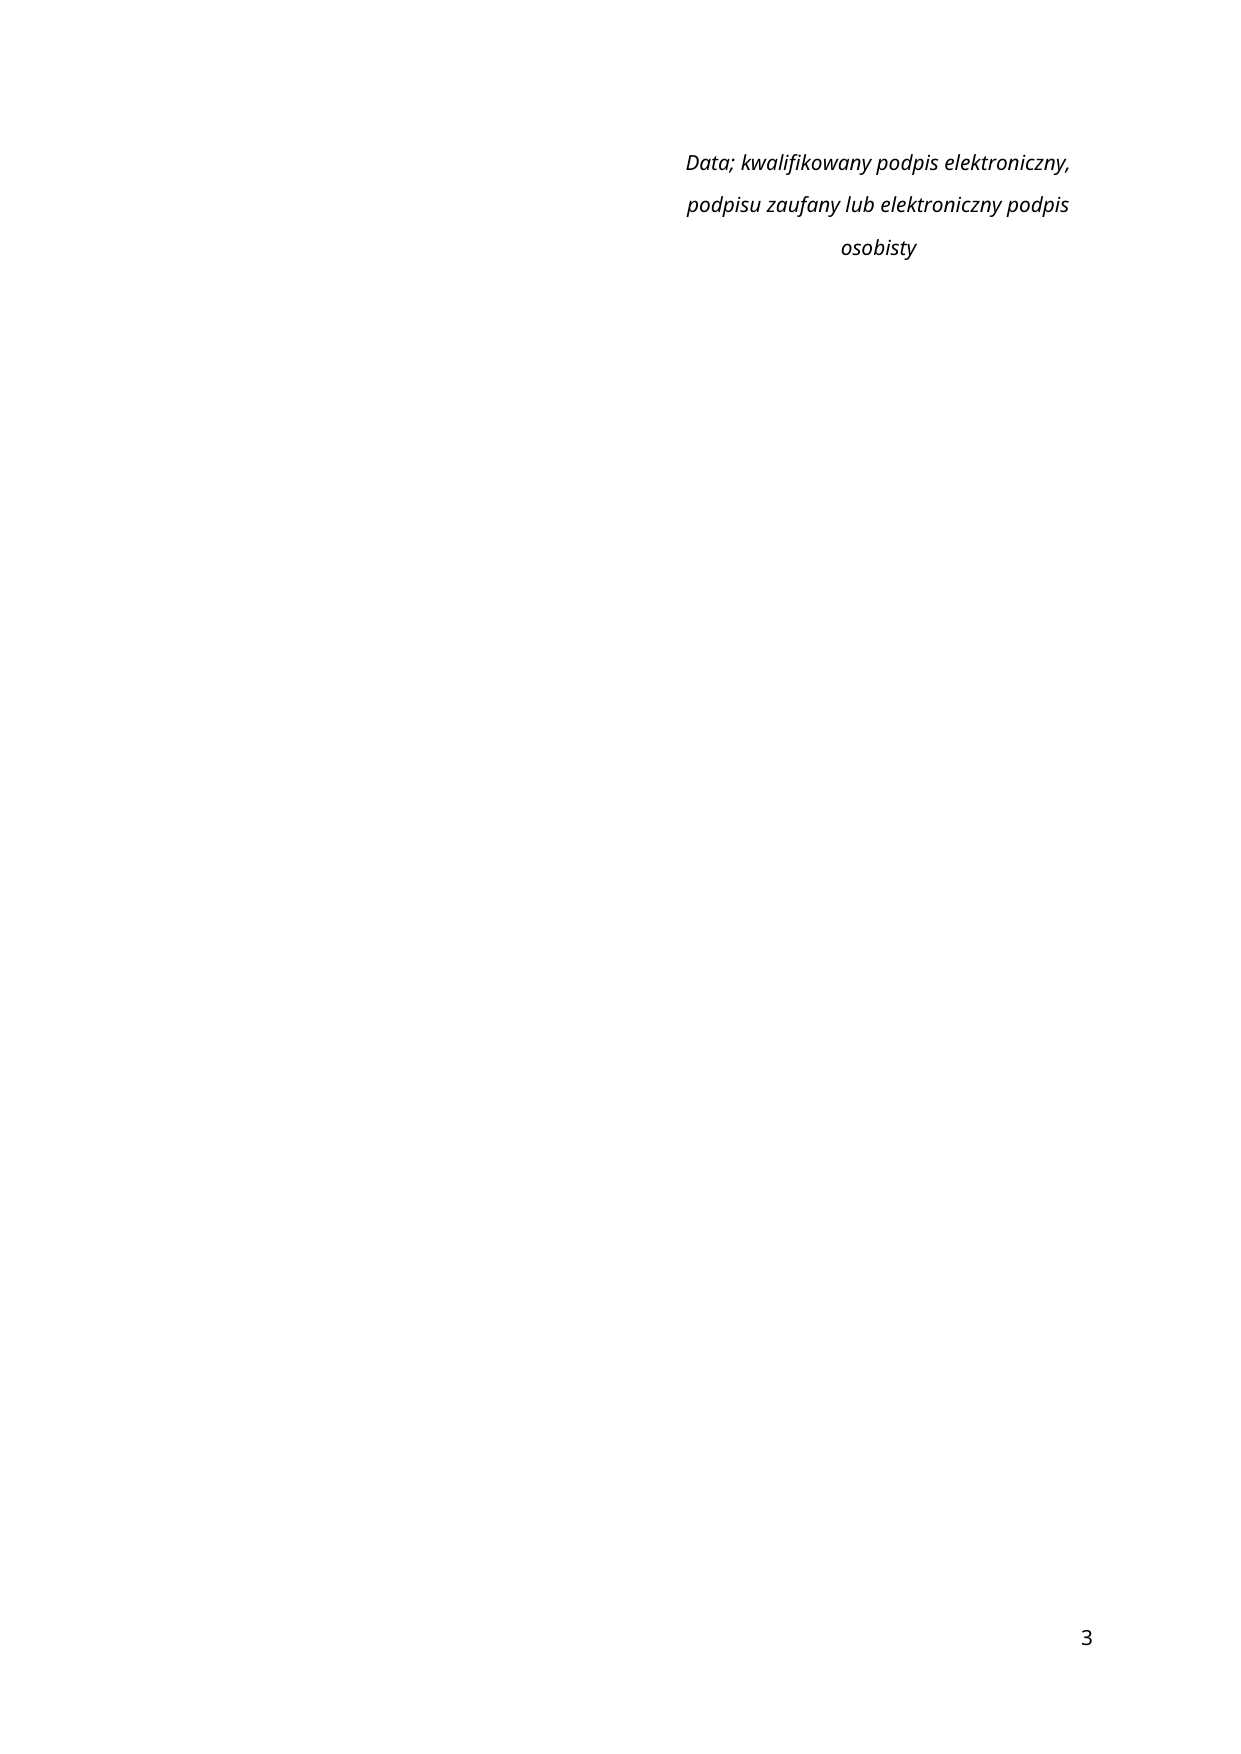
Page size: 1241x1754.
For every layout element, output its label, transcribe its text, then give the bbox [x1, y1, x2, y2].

text Data; kwalifikowany podpis elektroniczny, podpisu zaufany lub elektroniczny podpis osobisty [664, 148, 1093, 261]
